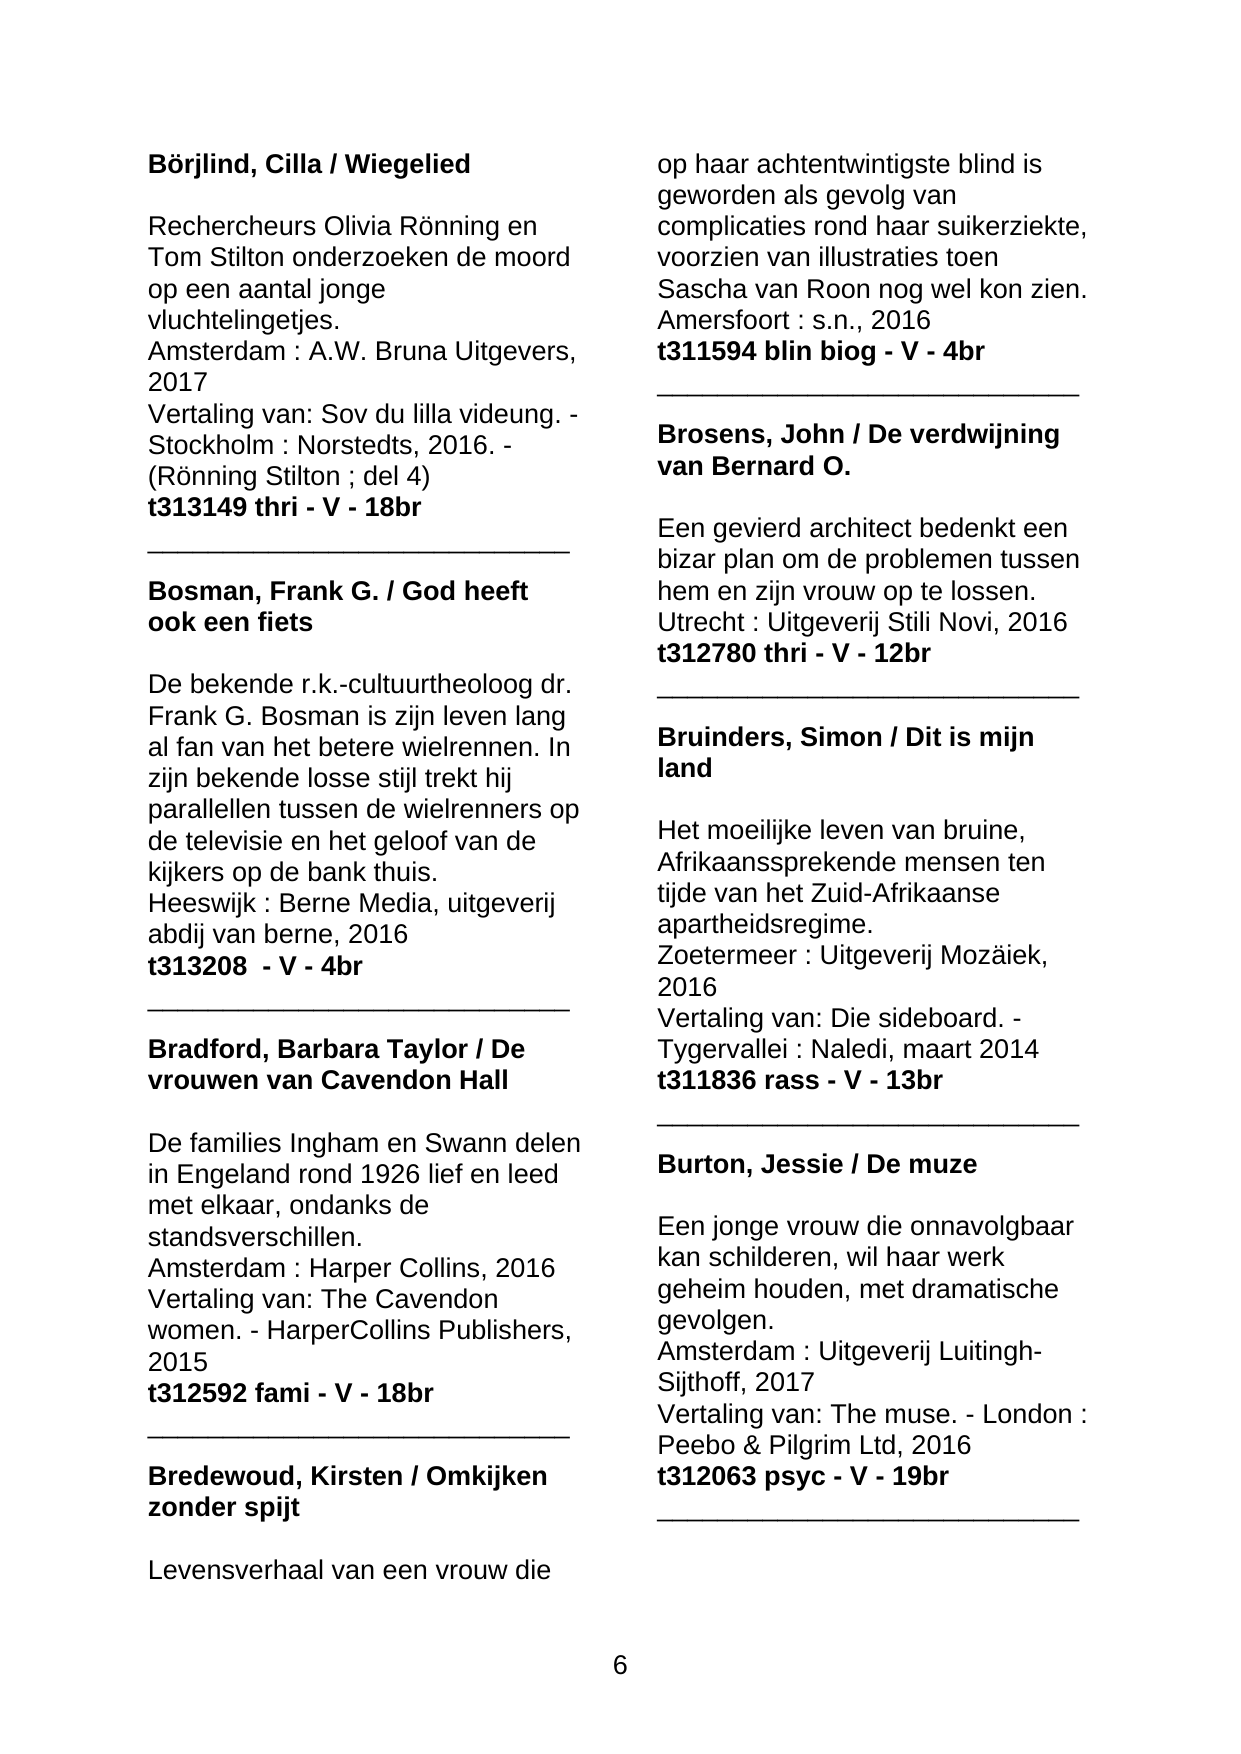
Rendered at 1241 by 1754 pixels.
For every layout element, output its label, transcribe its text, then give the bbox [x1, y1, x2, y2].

subtitle Bradford, Barbara Taylor / De vrouwen van Cavendon Hall [148, 1033, 583, 1096]
text Rechercheurs Olivia Rönning en Tom Stilton onderzoeken de moord op een aantal jonge vluchtelingetjes. Amsterdam : A.W. Bruna Uitgevers, 2017 Vertaling van: Sov du lilla videung. - Stockholm : Norstedts, 2016. - (Rönning Stilton ; del 4) t313149 thri - V - 18br ____________________________ [148, 179, 583, 554]
text De bekende r.k.-cultuurtheoloog dr. Frank G. Bosman is zijn leven lang al fan van het betere wielrennen. In zijn bekende losse stijl trekt hij parallellen tussen de wielrenners op de televisie en het geloof van de kijkers op de bank thuis. Heeswijk : Berne Media, uitgeverij abdij van berne, 2016 t313208 - V - 4br ____________________________ [148, 637, 583, 1012]
subtitle Bosman, Frank G. / God heeft ook een fiets [148, 575, 583, 637]
text Levensverhaal van een vrouw die op haar achtentwintigste blind is geworden als gevolg van complicaties rond haar suikerziekte, voorzien van illustraties toen Sascha van Roon nog wel kon zien. Amersfoort : s.n., 2016 t311594 blin biog - V - 4br ____________________________ [148, 1523, 583, 1585]
subtitle Burton, Jessie / De muze [657, 1148, 1093, 1179]
subtitle Bredewoud, Kirsten / Omkijken zonder spijt [148, 1460, 583, 1523]
text Levensverhaal van een vrouw die op haar achtentwintigste blind is geworden als gevolg van complicaties rond haar suikerziekte, voorzien van illustraties toen Sascha van Roon nog wel kon zien. Amersfoort : s.n., 2016 t311594 blin biog - V - 4br ____________________________ [657, 148, 1093, 398]
text De families Ingham en Swann delen in Engeland rond 1926 lief en leed met elkaar, ondanks de standsverschillen. Amsterdam : Harper Collins, 2016 Vertaling van: The Cavendon women. - HarperCollins Publishers, 2015 t312592 fami - V - 18br ____________________________ [148, 1096, 583, 1439]
subtitle Brosens, John / De verdwijning van Bernard O. [657, 418, 1093, 481]
text Een gevierd architect bedenkt een bizar plan om de problemen tussen hem en zijn vrouw op te lossen. Utrecht : Uitgeverij Stili Novi, 2016 t312780 thri - V - 12br ____________________________ [657, 481, 1093, 700]
text Het moeilijke leven van bruine, Afrikaanssprekende mensen ten tijde van het Zuid-Afrikaanse apartheidsregime. Zoetermeer : Uitgeverij Mozäiek, 2016 Vertaling van: Die sideboard. - Tygervallei : Naledi, maart 2014 t311836 rass - V - 13br ____________________________ [657, 783, 1093, 1127]
text Een jonge vrouw die onnavolgbaar kan schilderen, wil haar werk geheim houden, met dramatische gevolgen. Amsterdam : Uitgeverij Luitingh-Sijthoff, 2017 Vertaling van: The muse. - London : Peebo & Pilgrim Ltd, 2016 t312063 psyc - V - 19br ____________________________ [657, 1179, 1093, 1523]
subtitle Börjlind, Cilla / Wiegelied [148, 148, 583, 179]
subtitle Bruinders, Simon / Dit is mijn land [657, 721, 1093, 783]
